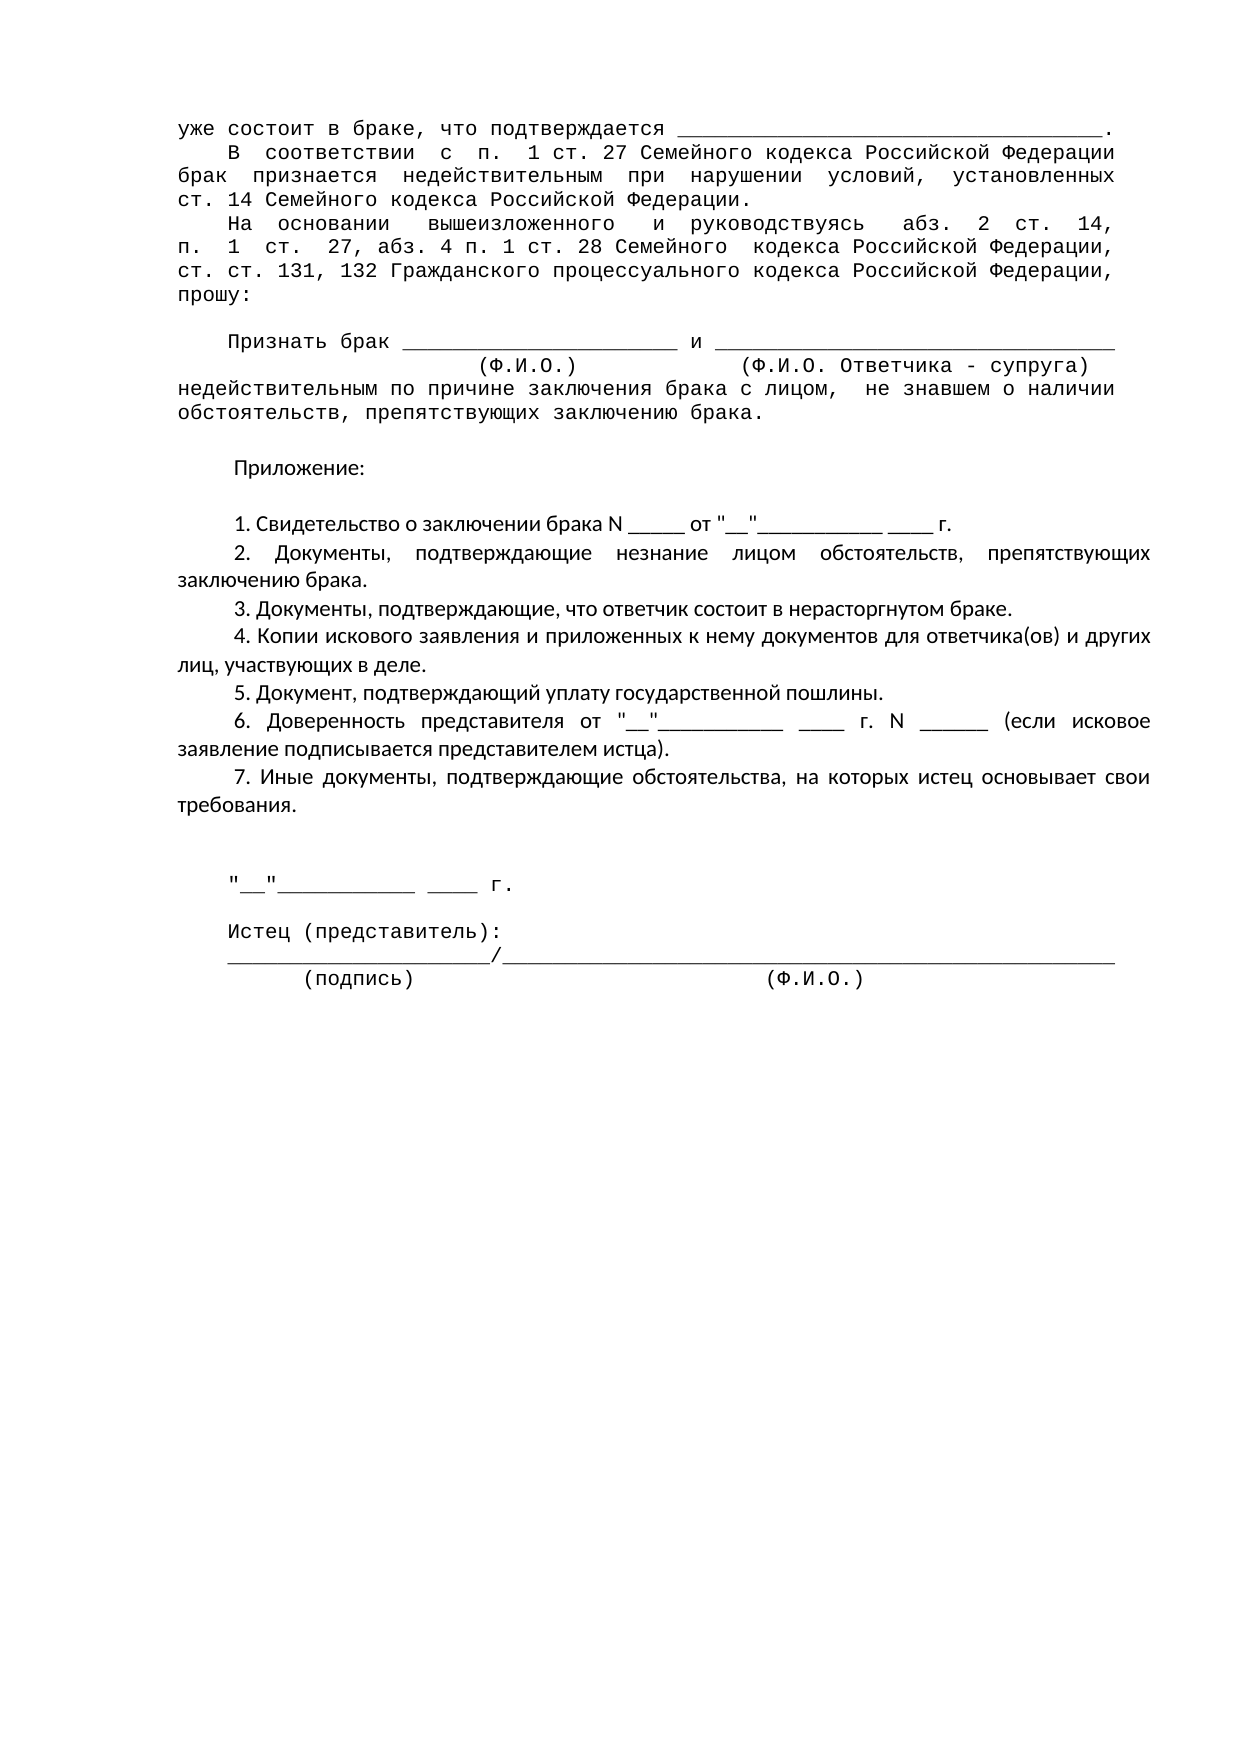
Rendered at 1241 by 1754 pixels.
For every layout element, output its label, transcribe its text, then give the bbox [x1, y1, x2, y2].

text Истец (представитель): [177, 921, 1152, 945]
text В соответствии с п. 1 ст. 27 Семейного кодекса Российской Федерации [177, 142, 1152, 165]
text 6. Доверенность представителя от "__"___________ ____ г. N ______ (если исковое заявление подписывается представителем истца). [177, 706, 1152, 762]
text недействительным по причине заключения брака с лицом, не знавшем о наличии [177, 378, 1152, 402]
text Признать брак ______________________ и ________________________________ [177, 331, 1152, 354]
text брак признается недействительным при нарушении условий, установленных [177, 165, 1152, 189]
text 5. Документ, подтверждающий уплату государственной пошлины. [177, 678, 1152, 706]
text 1. Свидетельство о заключении брака N _____ от "__"___________ ____ г. [177, 509, 1152, 538]
text п. 1 ст. 27, абз. 4 п. 1 ст. 28 Семейного кодекса Российской Федерации, [177, 236, 1152, 260]
text уже состоит в браке, что подтверждается __________________________________. [177, 118, 1152, 142]
text 3. Документы, подтверждающие, что ответчик состоит в нерасторгнутом браке. [177, 594, 1152, 622]
text (Ф.И.О.) (Ф.И.О. Ответчика - супруга) [177, 354, 1152, 378]
text "__"___________ ____ г. [177, 874, 1152, 897]
text _____________________/_________________________________________________ [177, 945, 1152, 968]
text прошу: [177, 284, 1152, 307]
text (подпись) (Ф.И.О.) [177, 968, 1152, 992]
text 4. Копии искового заявления и приложенных к нему документов для ответчика(ов) и других лиц, участвующих в деле. [177, 622, 1152, 678]
text обстоятельств, препятствующих заключению брака. [177, 402, 1152, 426]
text ст. ст. 131, 132 Гражданского процессуального кодекса Российской Федерации, [177, 260, 1152, 284]
text ст. 14 Семейного кодекса Российской Федерации. [177, 189, 1152, 213]
text Приложение: [177, 453, 1152, 482]
text 2. Документы, подтверждающие незнание лицом обстоятельств, препятствующих заключению брака. [177, 538, 1152, 594]
text 7. Иные документы, подтверждающие обстоятельства, на которых истец основывает свои требования. [177, 762, 1152, 818]
text На основании вышеизложенного и руководствуясь абз. 2 ст. 14, [177, 213, 1152, 236]
